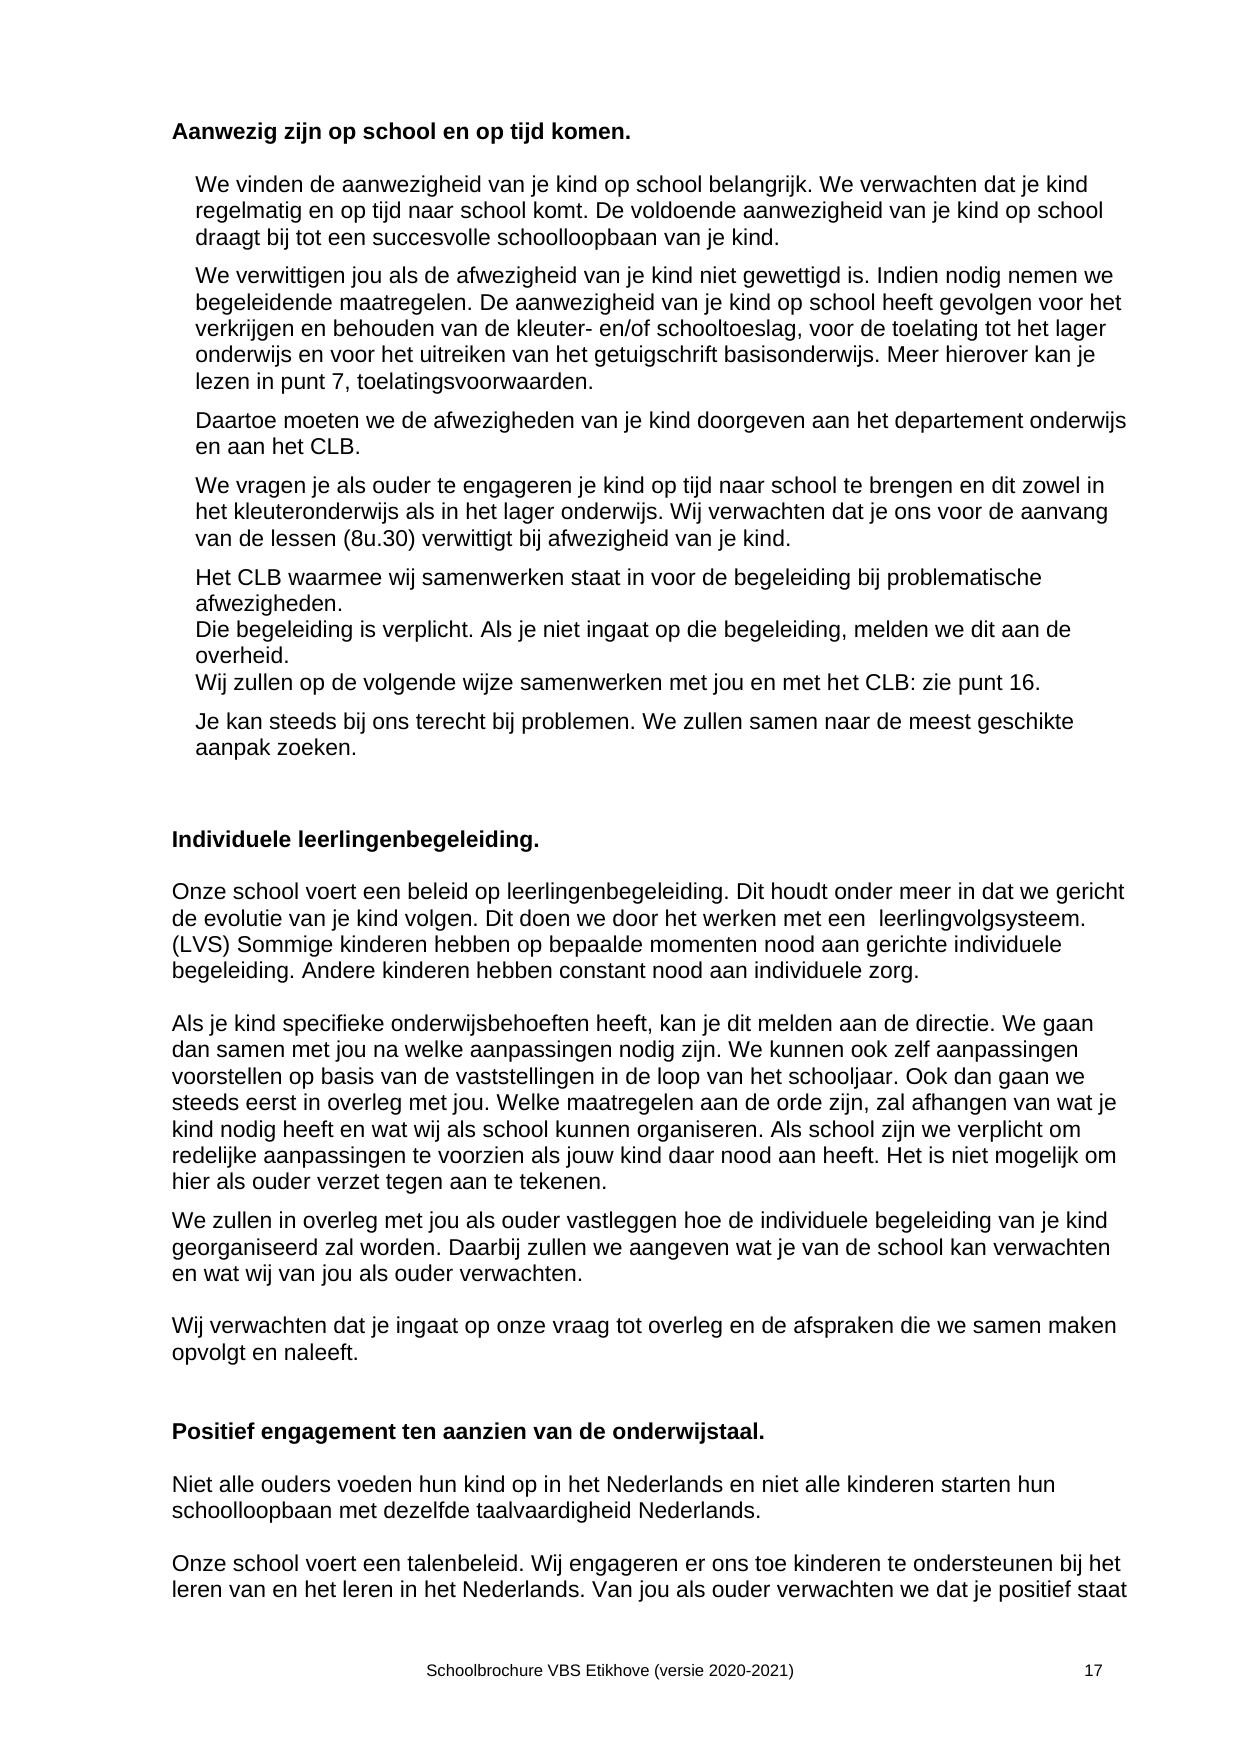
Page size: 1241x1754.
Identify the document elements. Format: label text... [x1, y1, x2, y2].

text We vragen je als ouder te engageren je kind op tijd naar school te brengen en dit zowel in het kleuteronderwijs als in het lager onderwijs. Wij verwachten dat je ons voor de aanvang van de lessen (8u.30) verwittigt bij afwezigheid van je kind. [195, 472, 1128, 551]
text Als je kind specifieke onderwijsbehoeften heeft, kan je dit melden aan de directie. We gaan dan samen met jou na welke aanpassingen nodig zijn. We kunnen ook zelf aanpassingen voorstellen op basis van de vaststellingen in de loop van het schooljaar. Ook dan gaan we steeds eerst in overleg met jou. Welke maatregelen aan de orde zijn, zal afhangen van wat je kind nodig heeft en wat wij als school kunnen organiseren. Als school zijn we verplicht om redelijke aanpassingen te voorzien als jouw kind daar nood aan heeft. Het is niet mogelijk om hier als ouder verzet tegen aan te tekenen. [172, 1010, 1128, 1194]
text Wij verwachten dat je ingaat op onze vraag tot overleg en de afspraken die we samen maken opvolgt en naleeft. [172, 1312, 1128, 1365]
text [172, 1550, 1128, 1602]
text Individuele leerlingenbegeleiding. [172, 826, 1128, 852]
text Het CLB waarmee wij samenwerken staat in voor de begeleiding bij problematische afwezigheden. Die begeleiding is verplicht. Als je niet ingaat op die begeleiding, melden we dit aan de overheid. Wij zullen op de volgende wijze samenwerken met jou en met het CLB: zie punt 16. [195, 563, 1128, 695]
text Niet alle ouders voeden hun kind op in het Nederlands en niet alle kinderen starten hun schoolloopbaan met dezelfde taalvaardigheid Nederlands. [172, 1471, 1128, 1523]
text Onze school voert een beleid op leerlingenbegeleiding. Dit houdt onder meer in dat we gericht de evolutie van je kind volgen. Dit doen we door het werken met een leerlingvolgsysteem. (LVS) Sommige kinderen hebben op bepaalde momenten nood aan gerichte individuele begeleiding. Andere kinderen hebben constant nood aan individuele zorg. [172, 878, 1128, 984]
text Aanwezig zijn op school en op tijd komen. [172, 118, 1128, 144]
text Je kan steeds bij ons terecht bij problemen. We zullen samen naar de meest geschikte aanpak zoeken. [195, 708, 1128, 760]
text Positief engagement ten aanzien van de onderwijstaal. [172, 1418, 1128, 1444]
text We verwittigen jou als de afwezigheid van je kind niet gewettigd is. Indien nodig nemen we begeleidende maatregelen. De aanwezigheid van je kind op school heeft gevolgen voor het verkrijgen en behouden van de kleuter- en/of schooltoeslag, voor de toelating tot het lager onderwijs en voor het uitreiken van het getuigschrift basisonderwijs. Meer hierover kan je lezen in punt 7, toelatingsvoorwaarden. [195, 262, 1128, 394]
text Daartoe moeten we de afwezigheden van je kind doorgeven aan het departement onderwijs en aan het CLB. [195, 407, 1128, 459]
text We vinden de aanwezigheid van je kind op school belangrijk. We verwachten dat je kind regelmatig en op tijd naar school komt. De voldoende aanwezigheid van je kind op school draagt bij tot een succesvolle schoolloopbaan van je kind. [195, 171, 1128, 250]
text We zullen in overleg met jou als ouder vastleggen hoe de individuele begeleiding van je kind georganiseerd zal worden. Daarbij zullen we aangeven wat je van de school kan verwachten en wat wij van jou als ouder verwachten. [172, 1207, 1128, 1286]
